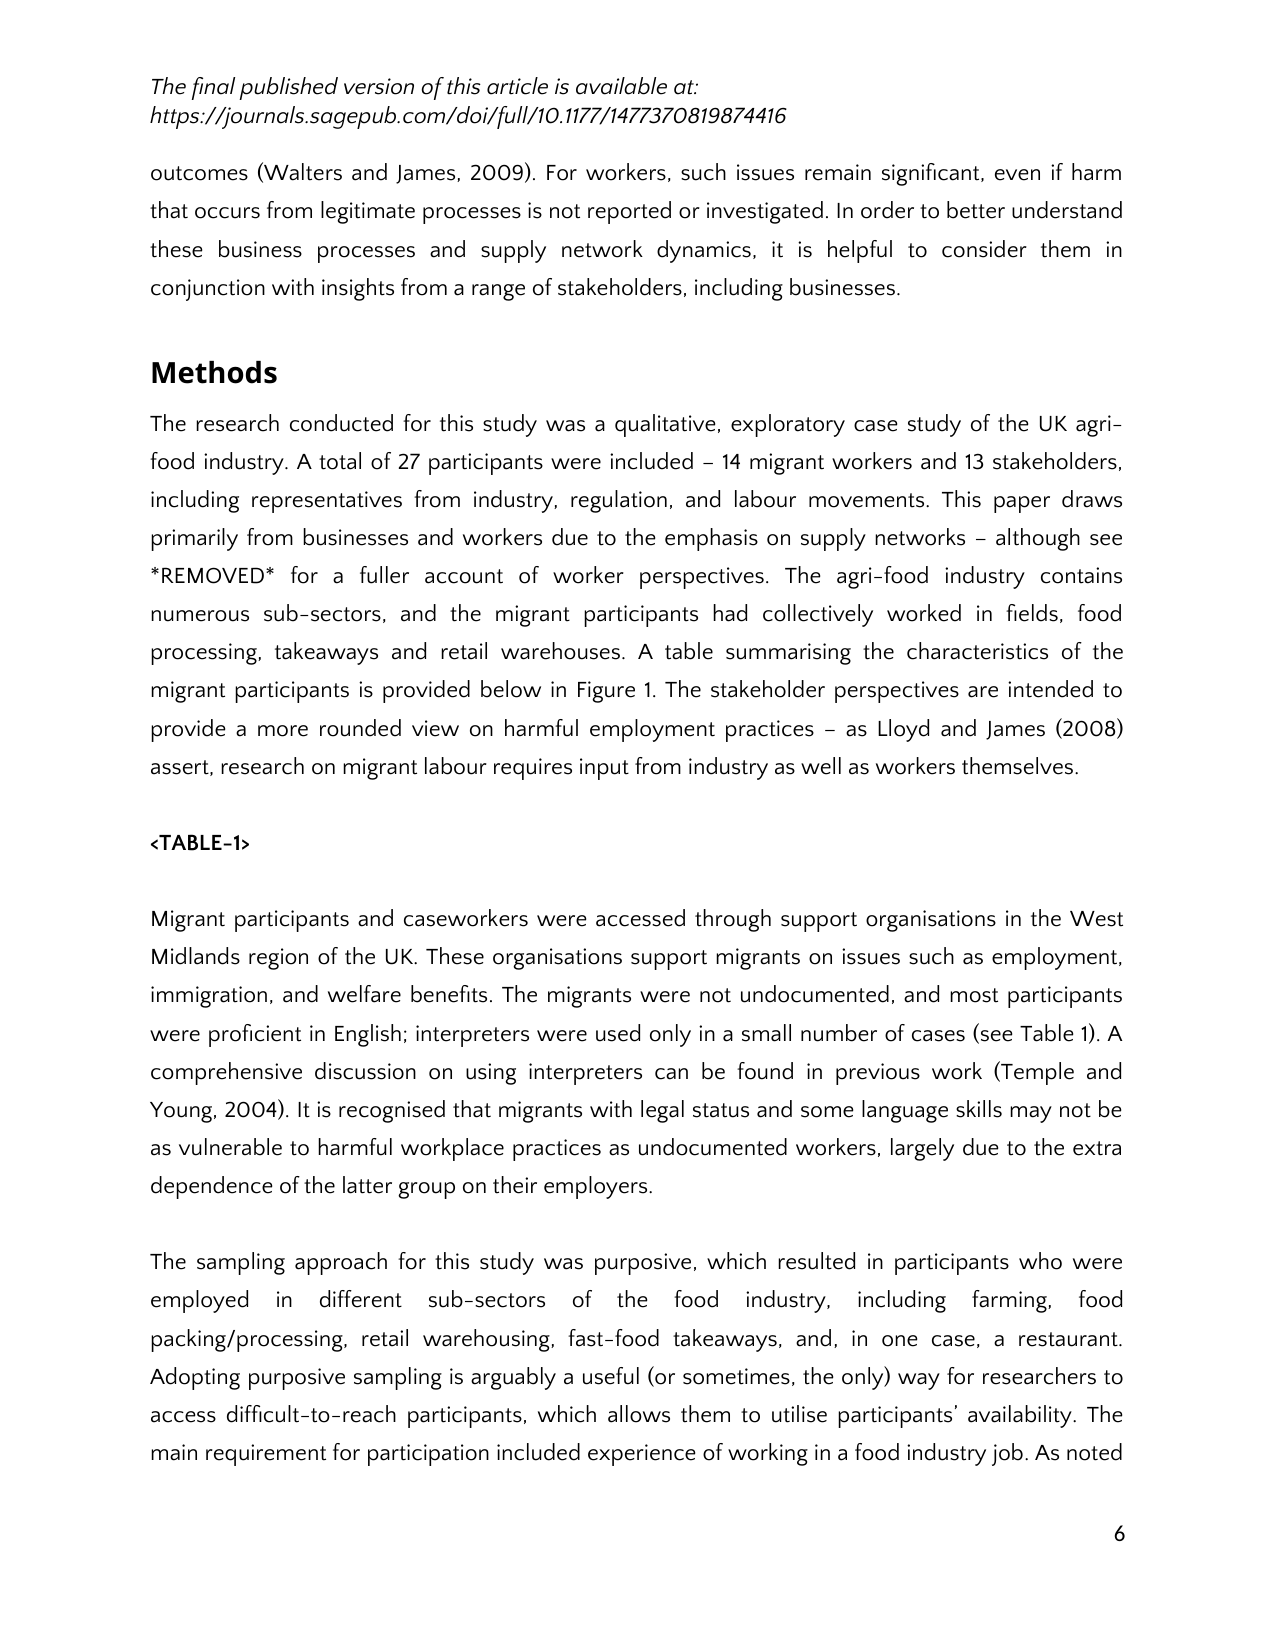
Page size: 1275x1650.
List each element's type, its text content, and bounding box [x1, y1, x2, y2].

text <TABLE-1> [150, 831, 1125, 856]
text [150, 161, 1125, 301]
text The research conducted for this study was a qualitative, exploratory case study of the UK agri-food industry. A total of 27 participants were included – 14 migrant workers and 13 stakeholders, including representatives from industry, regulation, and labour movements. This paper draws primarily from businesses and workers due to the emphasis on supply networks – although see *REMOVED* for a fuller account of worker perspectives. The agri-food industry contains numerous sub-sectors, and the migrant participants had collectively worked in fields, food processing, takeaways and retail warehouses. A table summarising the characteristics of the migrant participants is provided below in Figure 1. The stakeholder perspectives are intended to provide a more rounded view on harmful employment practices – as Lloyd and James (2008) assert, research on migrant labour requires input from industry as well as workers themselves. [150, 411, 1125, 780]
subtitle Methods [150, 352, 1125, 392]
text Migrant participants and caseworkers were accessed through support organisations in the West Midlands region of the UK. These organisations support migrants on issues such as employment, immigration, and welfare benefits. The migrants were not undocumented, and most participants were proficient in English; interpreters were used only in a small number of cases (see Table 1). A comprehensive discussion on using interpreters can be found in previous work (Temple and Young, 2004). It is recognised that migrants with legal status and some language skills may not be as vulnerable to harmful workplace practices as undocumented workers, largely due to the extra dependence of the latter group on their employers. [150, 907, 1125, 1199]
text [150, 1250, 1125, 1466]
